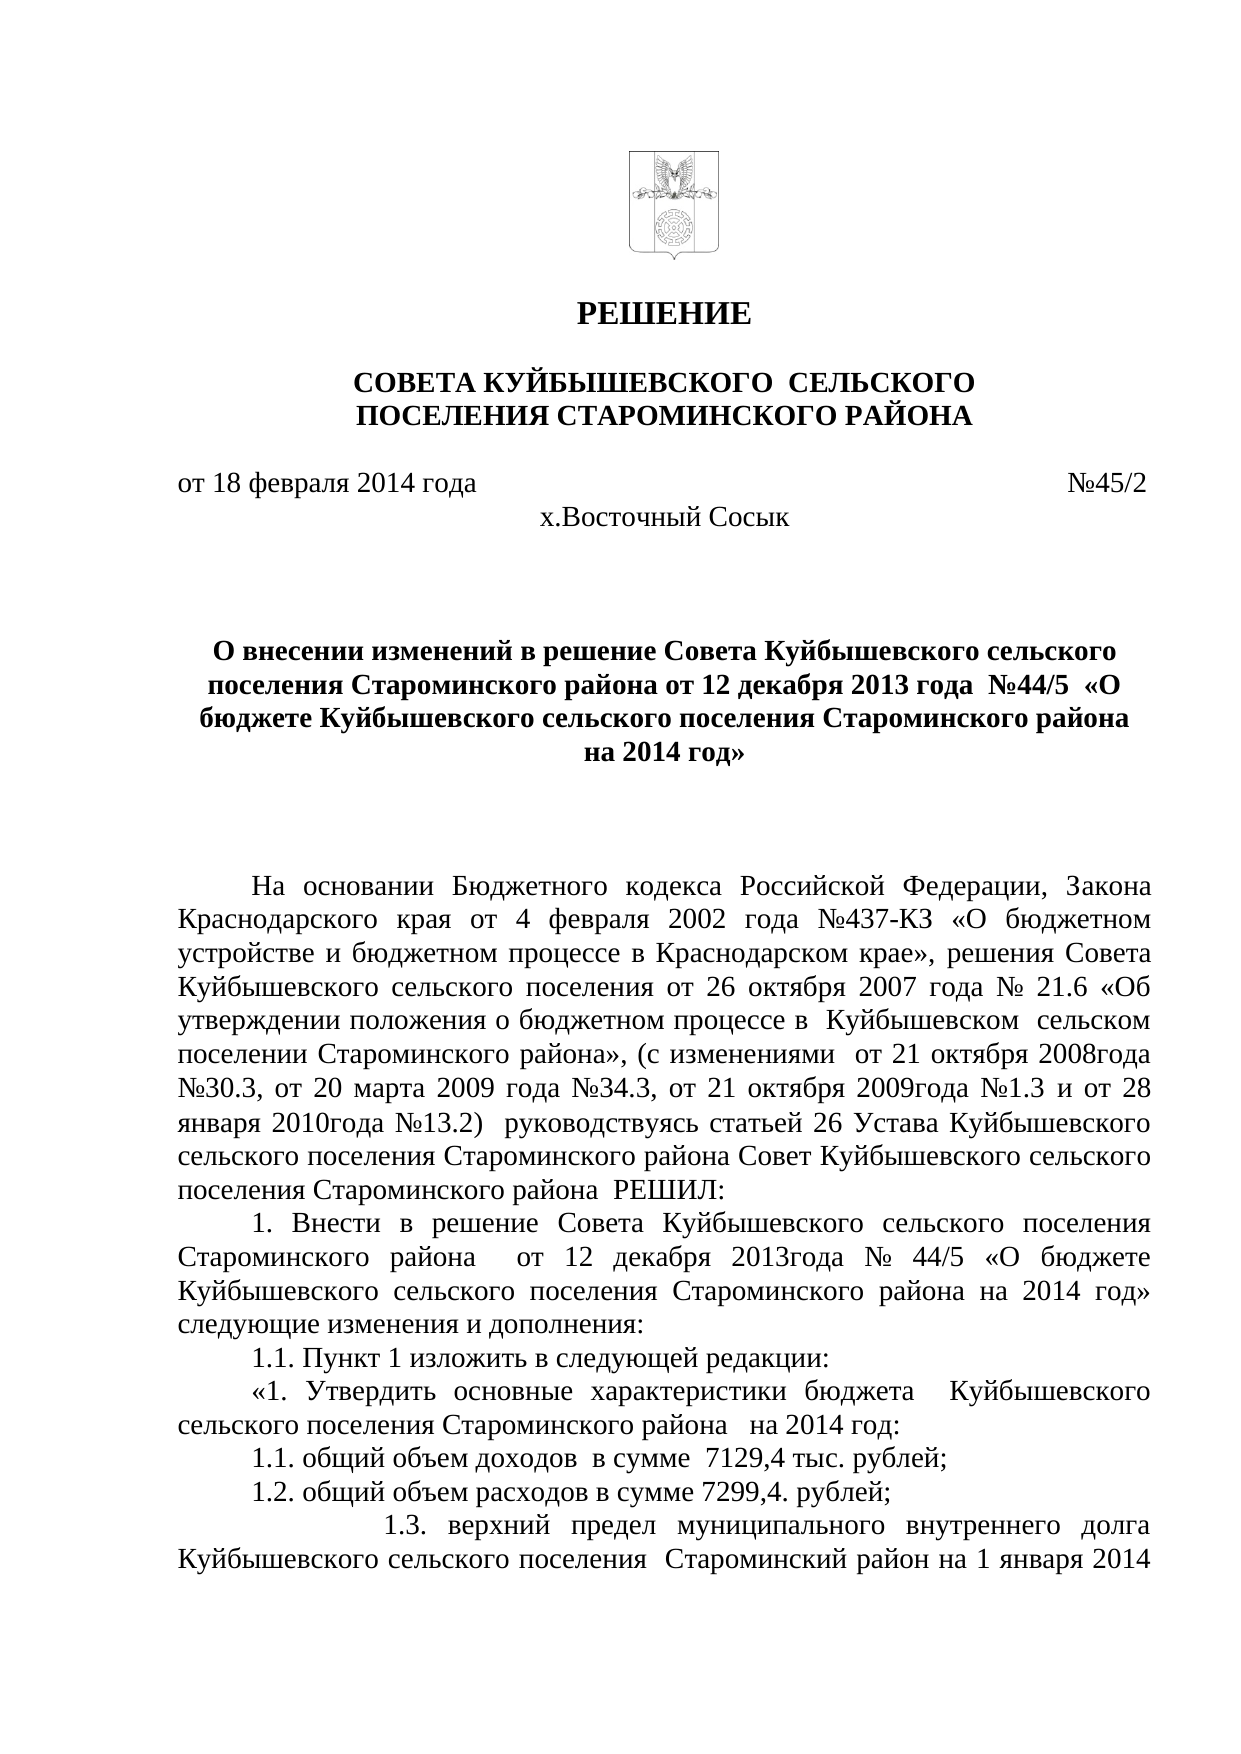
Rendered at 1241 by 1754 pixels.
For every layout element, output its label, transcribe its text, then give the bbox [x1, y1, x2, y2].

text от 18 февраля 2014 года №45/2 [177, 466, 1152, 499]
text 1.2. общий объем расходов в сумме 7299,4. рублей; [177, 1474, 1152, 1507]
text О внесении изменений в решение Совета Куйбышевского сельского поселения Староминского района от 12 декабря 2013 года №44/5 «О бюджете Куйбышевского сельского поселения Староминского района [177, 633, 1152, 734]
text на 2014 год» [177, 734, 1152, 767]
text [177, 1507, 1152, 1574]
text РЕШЕНИЕ [177, 293, 1152, 331]
text «1. Утвердить основные характеристики бюджета Куйбышевского сельского поселения Староминского района на 2014 год: [177, 1373, 1152, 1440]
text х.Восточный Сосык [177, 499, 1152, 533]
text 1. Внести в решение Совета Куйбышевского сельского поселения Староминского района от 12 декабря 2013года № 44/5 «О бюджете Куйбышевского сельского поселения Староминского района на 2014 год» следующие изменения и дополнения: [177, 1206, 1152, 1340]
text На основании Бюджетного кодекса Российской Федерации, Закона Краснодарского края от 4 февраля 2002 года №437-КЗ «О бюджетном устройстве и бюджетном процессе в Краснодарском крае», решения Совета Куйбышевского сельского поселения от 26 октября 2007 года № 21.6 «Об утверждении положения о бюджетном процессе в Куйбышевском сельском поселении Староминского района», (с изменениями от 21 октября 2008года №30.3, от 20 марта 2009 года №34.3, от 21 октября 2009года №1.3 и от 28 января 2010года №13.2) руководствуясь статьей 26 Устава Куйбышевского сельского поселения Староминского района Совет Куйбышевского сельского поселения Староминского района РЕШИЛ: [177, 868, 1152, 1206]
text ПОСЕЛЕНИЯ СТАРОМИНСКОГО РАЙОНА [177, 398, 1152, 432]
text СОВЕТА КУЙБЫШЕВСКОГО СЕЛЬСКОГО [177, 365, 1152, 398]
picture [629, 151, 719, 260]
text 1.1. общий объем доходов в сумме 7129,4 тыс. рублей; [177, 1440, 1152, 1474]
text 1.1. Пункт 1 изложить в следующей редакции: [177, 1340, 1152, 1373]
